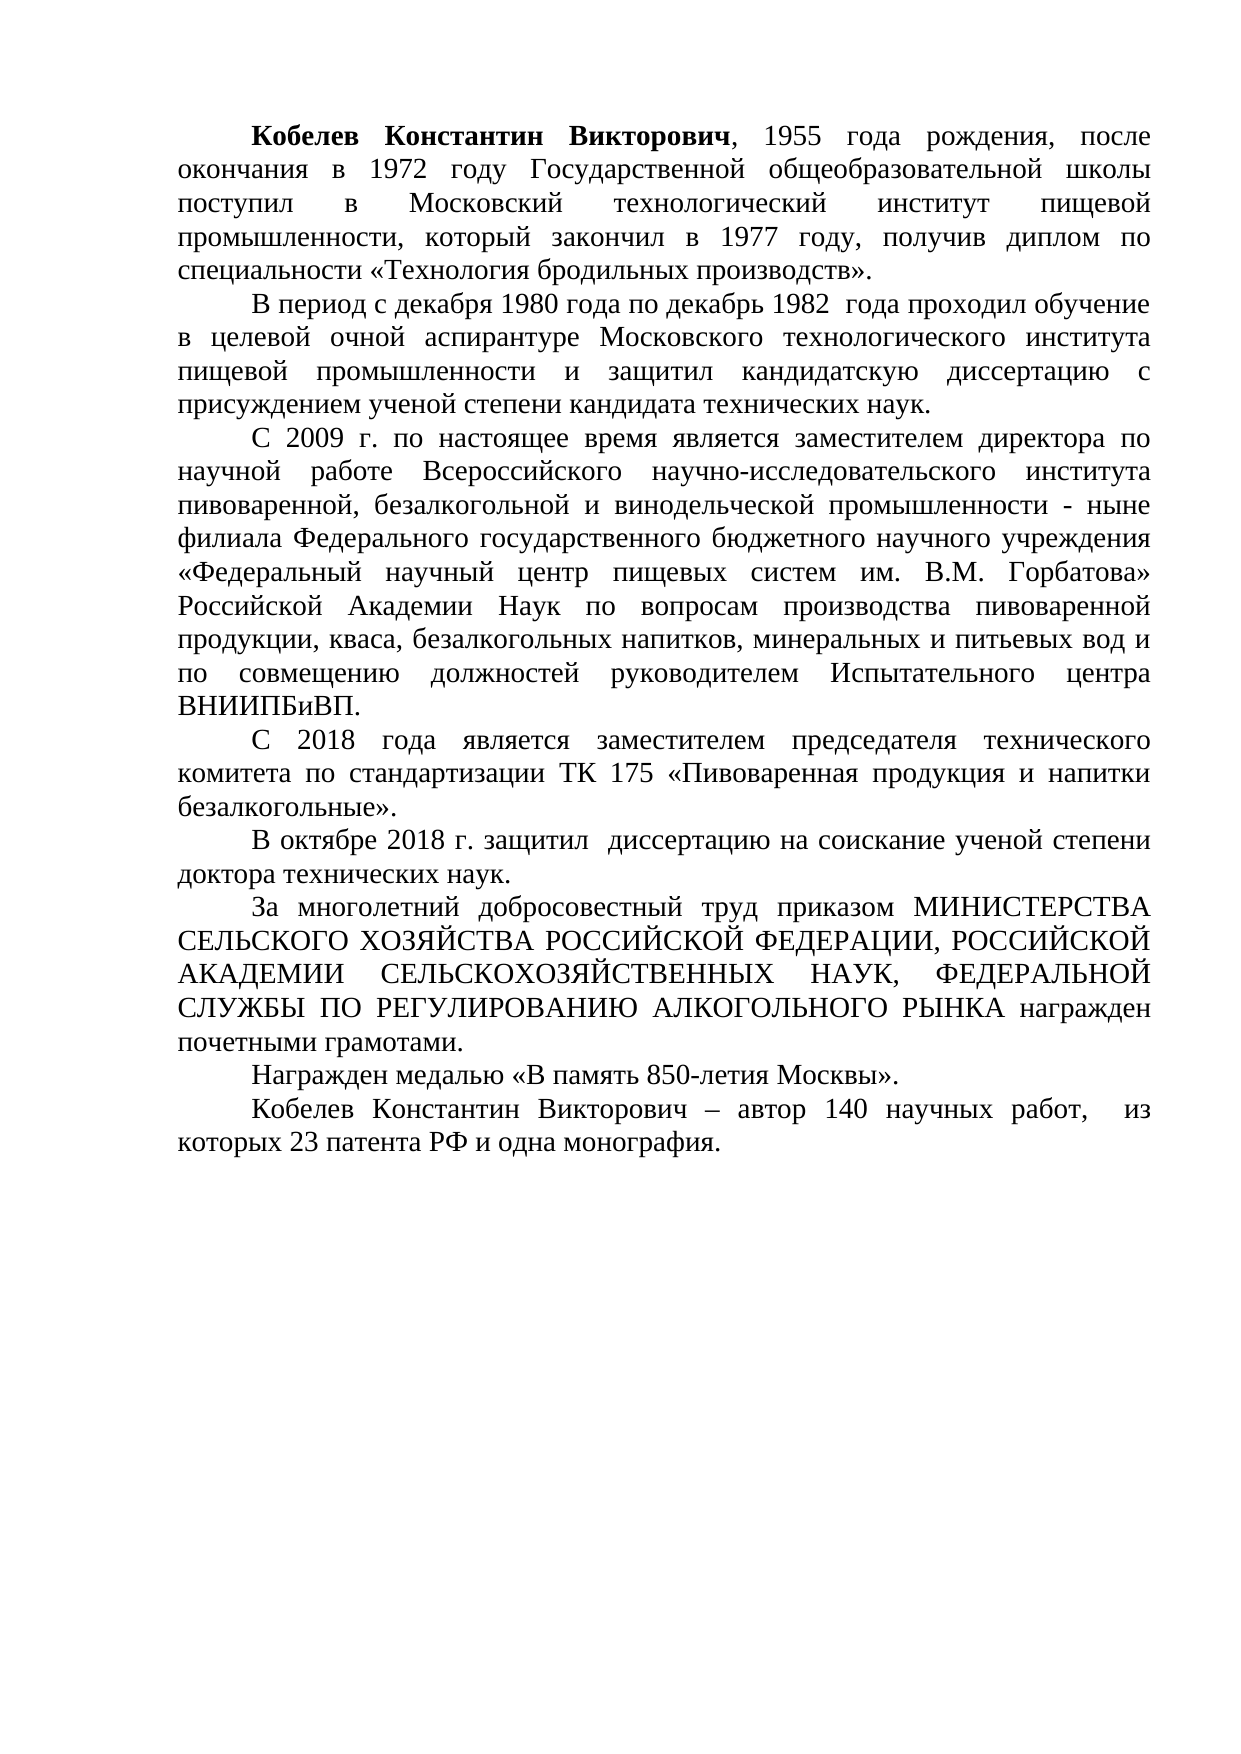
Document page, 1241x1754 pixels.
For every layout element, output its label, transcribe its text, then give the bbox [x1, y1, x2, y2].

text Кобелев Константин Викторович – автор 140 научных работ, из которых 23 патента РФ и одна монография. [177, 1091, 1152, 1158]
text За многолетний добросовестный труд приказом МИНИСТЕРСТВА СЕЛЬСКОГО ХОЗЯЙСТВА РОССИЙСКОЙ ФЕДЕРАЦИИ, РОССИЙСКОЙ АКАДЕМИИ СЕЛЬСКОХОЗЯЙСТВЕННЫХ НАУК, ФЕДЕРАЛЬНОЙ СЛУЖБЫ ПО РЕГУЛИРОВАНИЮ АЛКОГОЛЬНОГО РЫНКА награжден почетными грамотами. [177, 889, 1152, 1057]
text Награжден медалью «В память 850-летия Москвы». [177, 1057, 1152, 1091]
text Кобелев Константин Викторович, 1955 года рождения, после окончания в 1972 году Государственной общеобразовательной школы поступил в Московский технологический институт пищевой промышленности, который закончил в 1977 году, получив диплом по специальности «Технология бродильных производств». [177, 118, 1152, 286]
text В период с декабря 1980 года по декабрь 1982 года проходил обучение в целевой очной аспирантуре Московского технологического института пищевой промышленности и защитил кандидатскую диссертацию с присуждением ученой степени кандидата технических наук. [177, 286, 1152, 420]
text С 2018 года является заместителем председателя технического комитета по стандартизации ТК 175 «Пивоваренная продукция и напитки безалкогольные». [177, 722, 1152, 822]
text С . по настоящее время является заместителем директора по научной работе Всероссийского научно-исследовательского института пивоваренной, безалкогольной и винодельческой промышленности - ныне филиала Федерального государственного бюджетного научного учреждения «Федеральный научный центр пищевых систем им. В.М. Горбатова» Российской Академии Наук по вопросам производства пивоваренной продукции, кваса, безалкогольных напитков, минеральных и питьевых вод и по совмещению должностей руководителем Испытательного центра ВНИИПБиВП. [177, 420, 1152, 722]
text В октябре . защитил диссертацию на соискание ученой степени доктора технических наук. [177, 822, 1152, 889]
